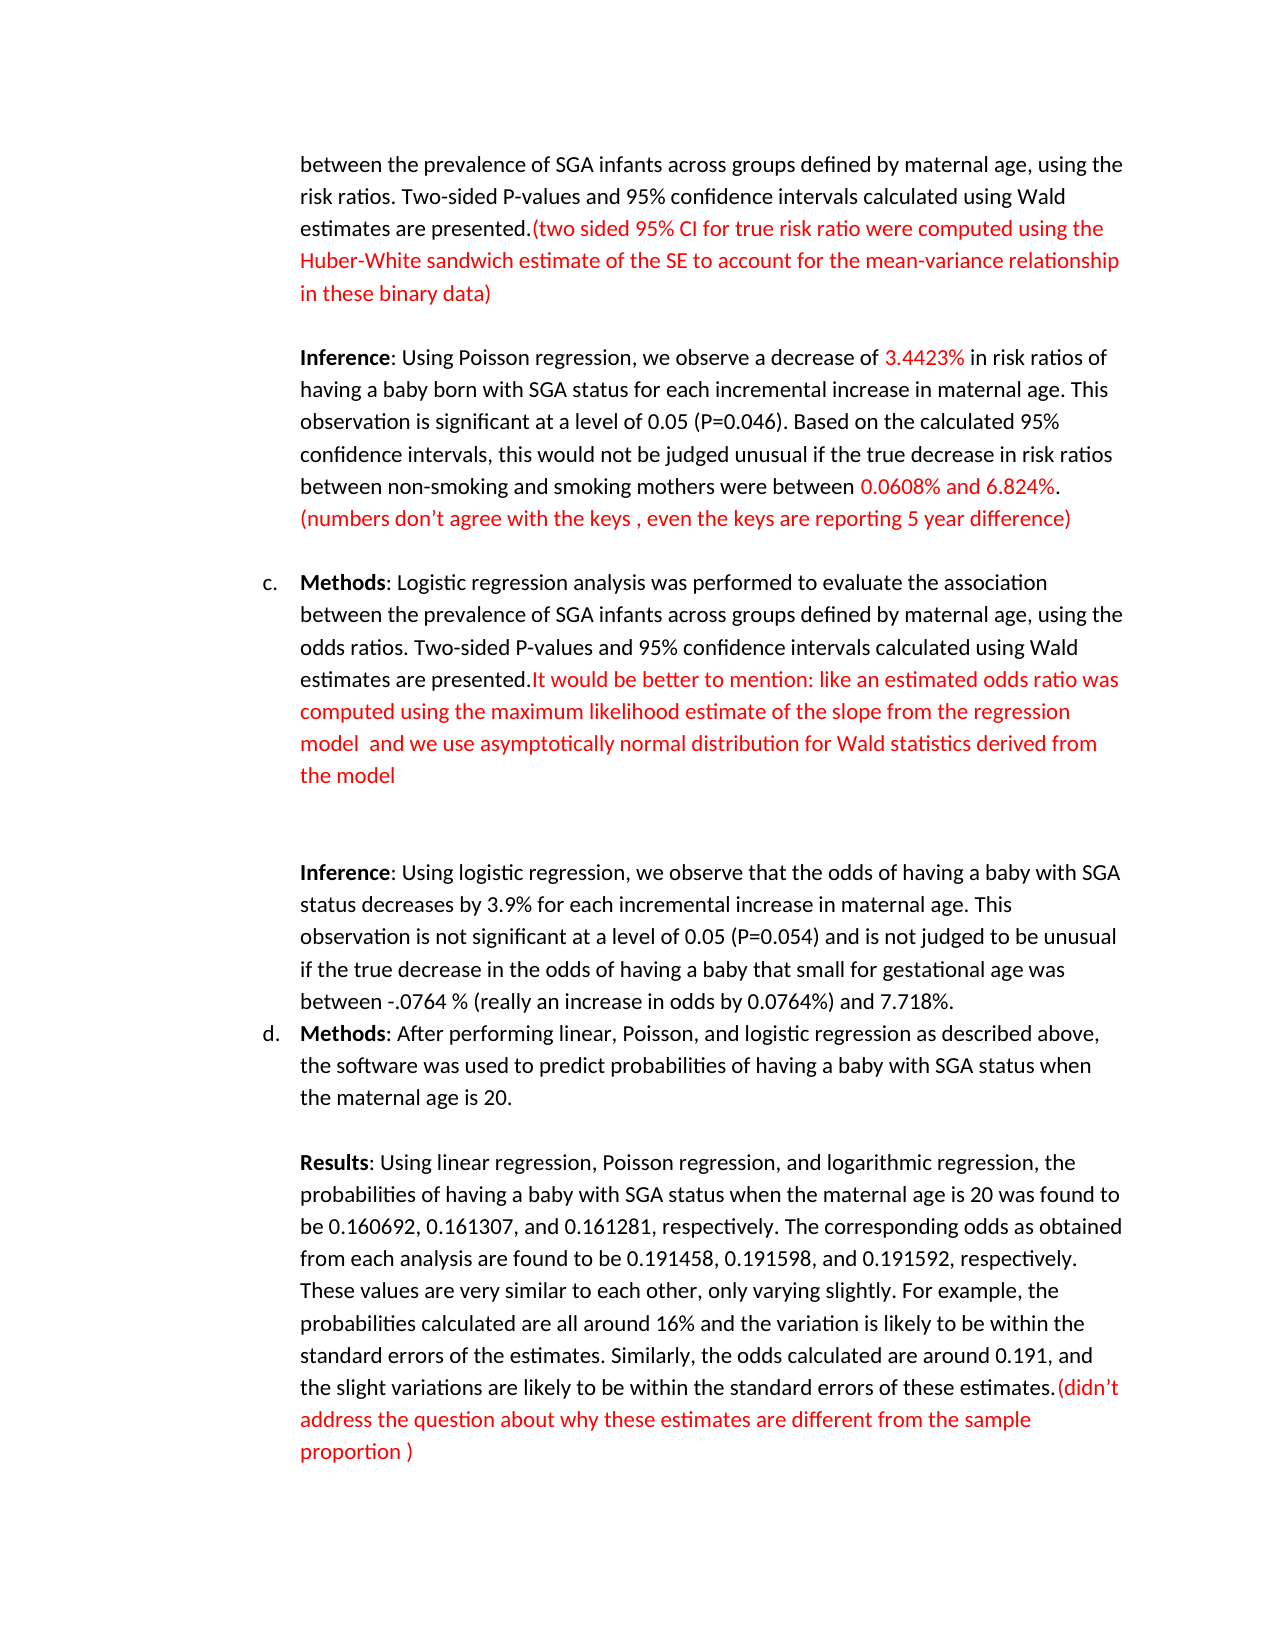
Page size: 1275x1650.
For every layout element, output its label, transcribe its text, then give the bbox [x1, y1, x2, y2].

list Methods: Logistic regression analysis was performed to evaluate the association between the prevalence of SGA infants across groups defined by maternal age, using the odds ratios. Two-sided P-values and 95% confidence intervals calculated using Wald estimates are presented.It would be better to mention: like an estimated odds ratio was computed using the maximum likelihood estimate of the slope from the regression model and we use asymptotically normal distribution for Wald statistics derived from the model Inference: Using logistic regression, we observe that the odds of having a baby with SGA status decreases by 3.9% for each incremental increase in maternal age. This observation is not significant at a level of 0.05 (P=0.054) and is not judged to be unusual if the true decrease in the odds of having a baby that small for gestational age was between -.0764 % (really an increase in odds by 0.0764%) and 7.718%. [262, 568, 1125, 1015]
list Methods: After performing linear, Poisson, and logistic regression as described above, the software was used to predict probabilities of having a baby with SGA status when the maternal age is 20. Results: Using linear regression, Poisson regression, and logarithmic regression, the probabilities of having a baby with SGA status when the maternal age is 20 was found to be 0.160692, 0.161307, and 0.161281, respectively. The corresponding odds as obtained from each analysis are found to be 0.191458, 0.191598, and 0.191592, respectively. These values are very similar to each other, only varying slightly. For example, the probabilities calculated are all around 16% and the variation is likely to be within the standard errors of the estimates. Similarly, the odds calculated are around 0.191, and the slight variations are likely to be within the standard errors of these estimates.(didn’t address the question about why these estimates are different from the sample proportion ) [262, 1019, 1125, 1466]
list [262, 150, 1125, 564]
